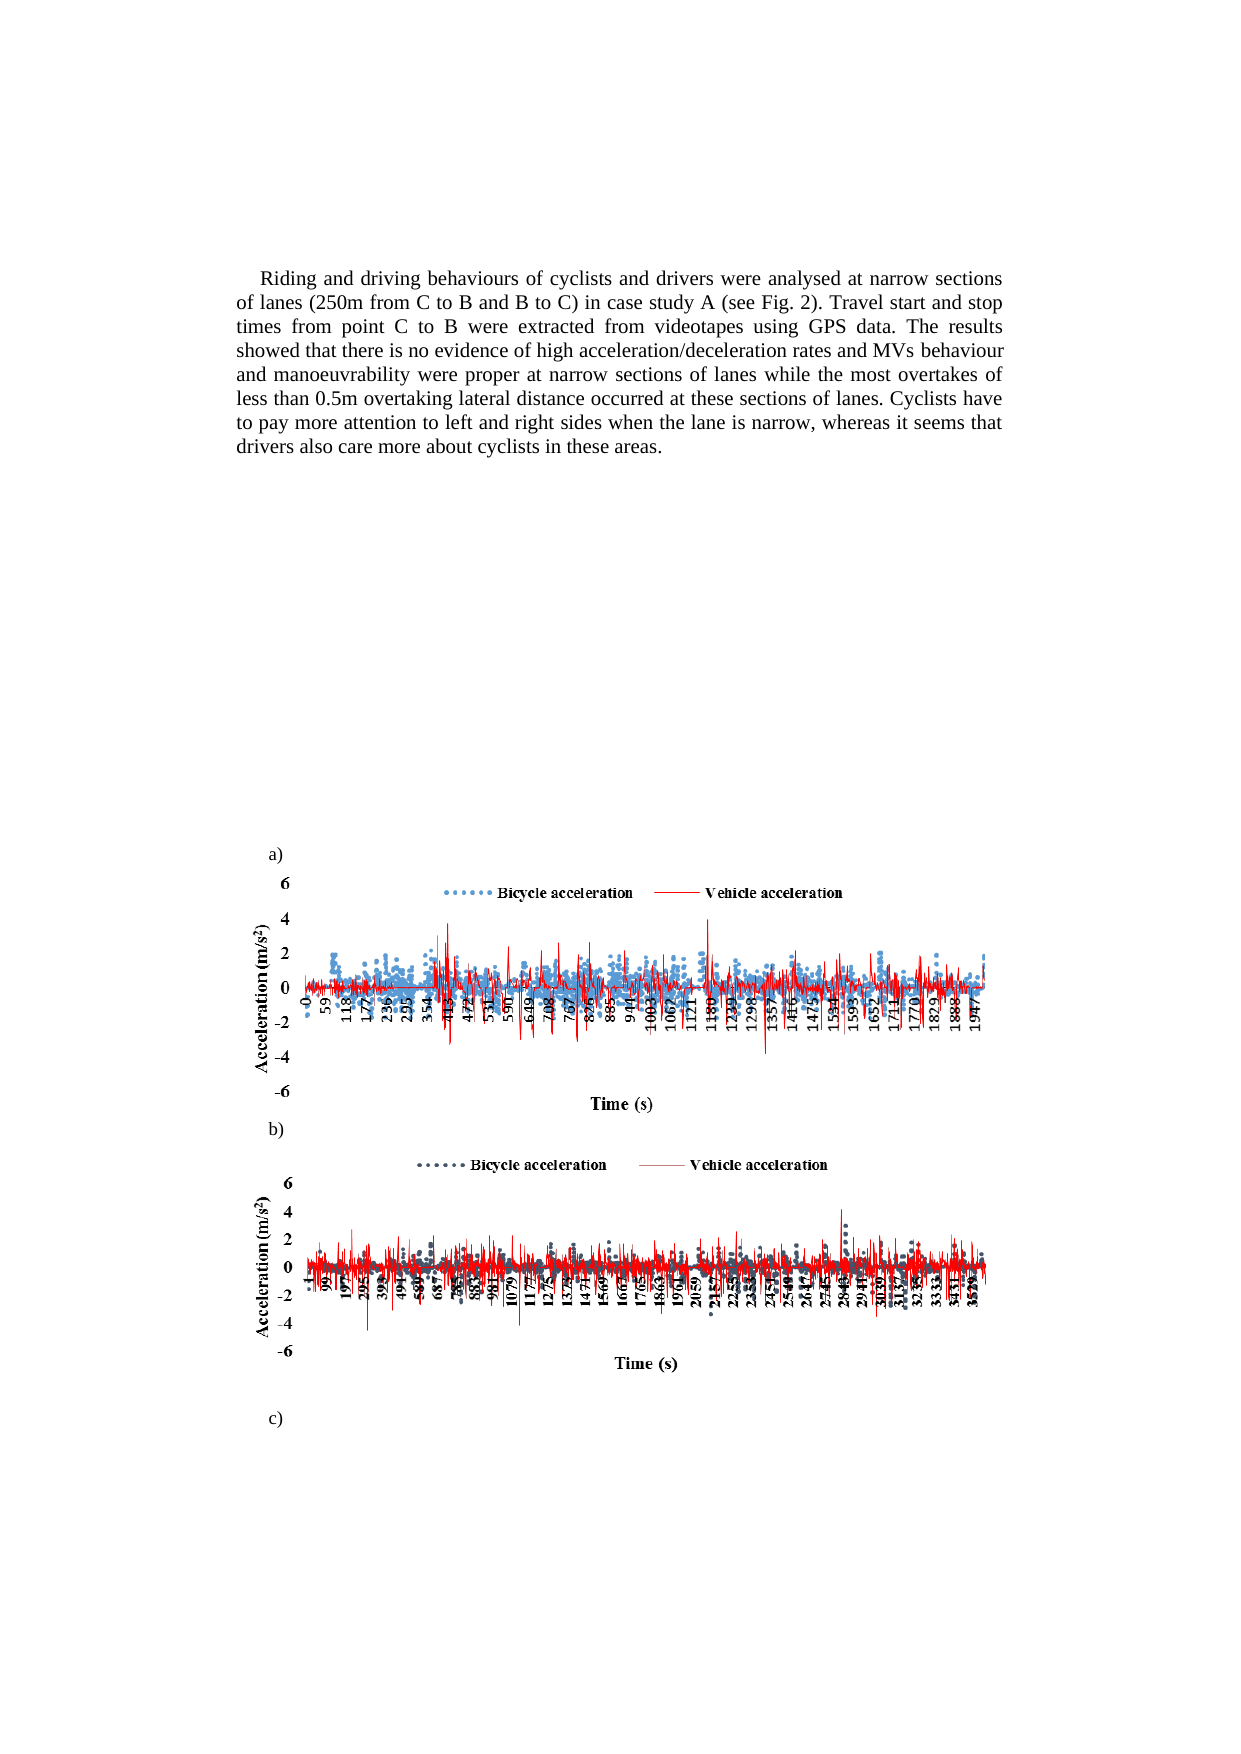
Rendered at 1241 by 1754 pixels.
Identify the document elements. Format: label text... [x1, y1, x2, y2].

text Riding and driving behaviours of cyclists and drivers were analysed at narrow sections of lanes (250m from C to B and B to C) in case study A (see Fig. 2). Travel start and stop times from point C to B were extracted from videotapes using GPS data. The results showed that there is no evidence of high acceleration/deceleration rates and MVs behaviour and manoeuvrability were proper at narrow sections of lanes while the most overtakes of less than 0.5m overtaking lateral distance occurred at these sections of lanes. Cyclists have to pay more attention to left and right sides when the lane is narrow, whereas it seems that drivers also care more about cyclists in these areas. [236, 266, 1004, 458]
table_cell [233, 1139, 1007, 1406]
table_cell b) [233, 1118, 1007, 1139]
table_cell [233, 865, 1007, 1118]
table_cell c) [233, 1406, 1007, 1429]
table_header a) [233, 843, 1007, 865]
